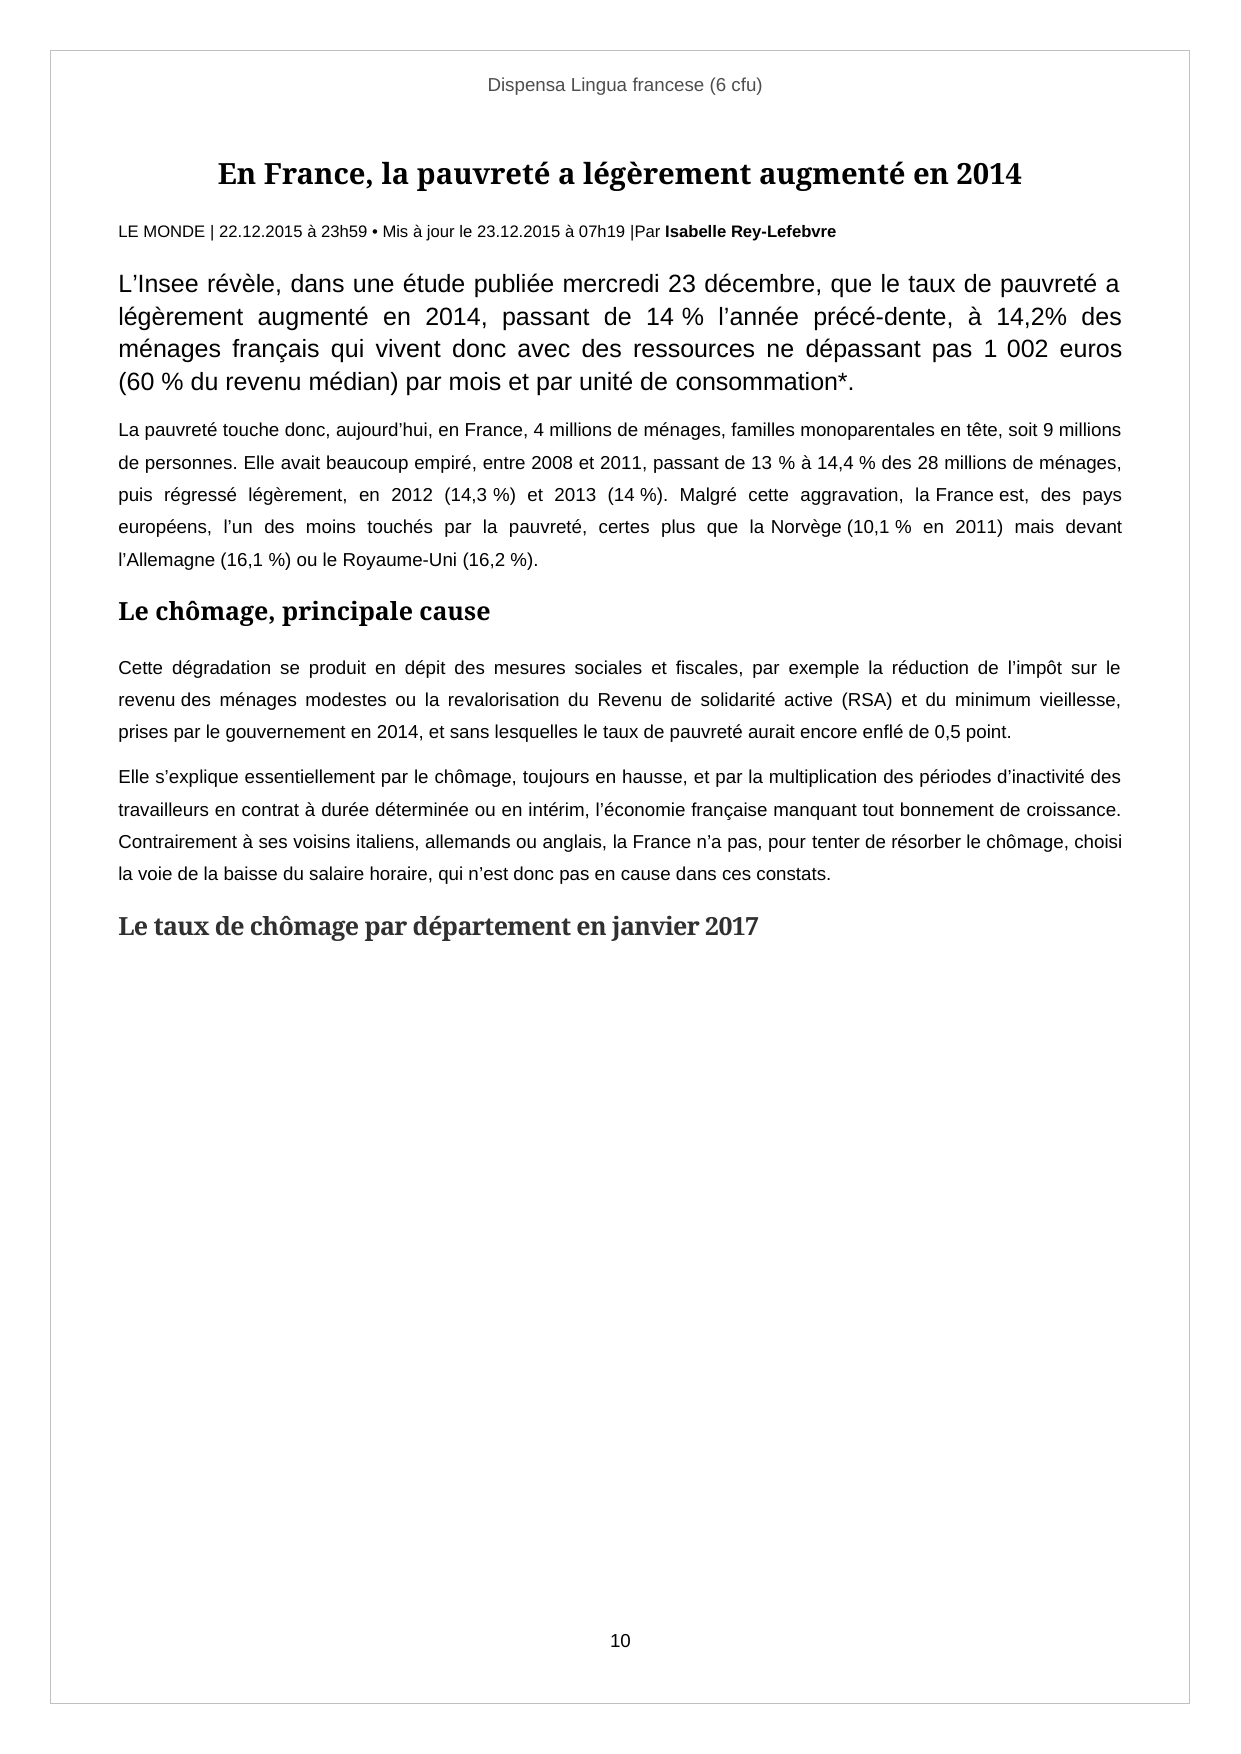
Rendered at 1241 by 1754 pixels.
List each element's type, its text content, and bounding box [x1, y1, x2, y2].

text En France, la pauvreté a légèrement augmenté en 2014 [118, 153, 1122, 193]
text LE MONDE | 22.12.2015 à 23h59 • Mis à jour le 23.12.2015 à 07h19 |Par Isabelle Rey-Lefebvre [118, 213, 1122, 241]
text Le taux de chômage par département en janvier 2017 [118, 908, 1122, 942]
text La pauvreté touche donc, aujourd’hui, en France, 4 millions de ménages, familles monoparentales en tête, soit 9 millions de personnes. Elle avait beaucoup empiré, entre 2008 et 2011, passant de 13 % à 14,4 % des 28 millions de ménages, puis régressé légèrement, en 2012 (14,3 %) et 2013 (14 %). Malgré cette aggravation, la France est, des pays européens, l’un des moins touchés par la pauvreté, certes plus que la Norvège (10,1 % en 2011) mais devant l’Allemagne (16,1 %) ou le Royaume-Uni (16,2 %). [118, 419, 1122, 570]
text Le chômage, principale cause [118, 593, 1122, 627]
text Elle s’explique essentiellement par le chômage, toujours en hausse, et par la multiplication des périodes d’inactivité des travailleurs en contrat à durée déterminée ou en intérim, l’économie française manquant tout bonnement de croissance. Contrairement à ses voisins italiens, allemands ou anglais, la France n’a pas, pour tenter de résorber le chômage, choisi la voie de la baisse du salaire horaire, qui n’est donc pas en cause dans ces constats. [118, 766, 1122, 884]
text L’Insee révèle, dans une étude publiée mercredi 23 décembre, que le taux de pauvreté a légèrement augmenté en 2014, passant de 14 % l’année précé-dente, à 14,2% des ménages français qui vivent donc avec des ressources ne dépassant pas 1 002 euros (60 % du revenu médian) par mois et par unité de consommation*. [118, 264, 1122, 396]
text Cette dégradation se produit en dépit des mesures sociales et fiscales, par exemple la réduction de l’impôt sur le revenu des ménages modestes ou la revalorisation du Revenu de solidarité active (RSA) et du minimum vieillesse, prises par le gouvernement en 2014, et sans lesquelles le taux de pauvreté aurait encore enflé de 0,5 point. [118, 657, 1122, 743]
